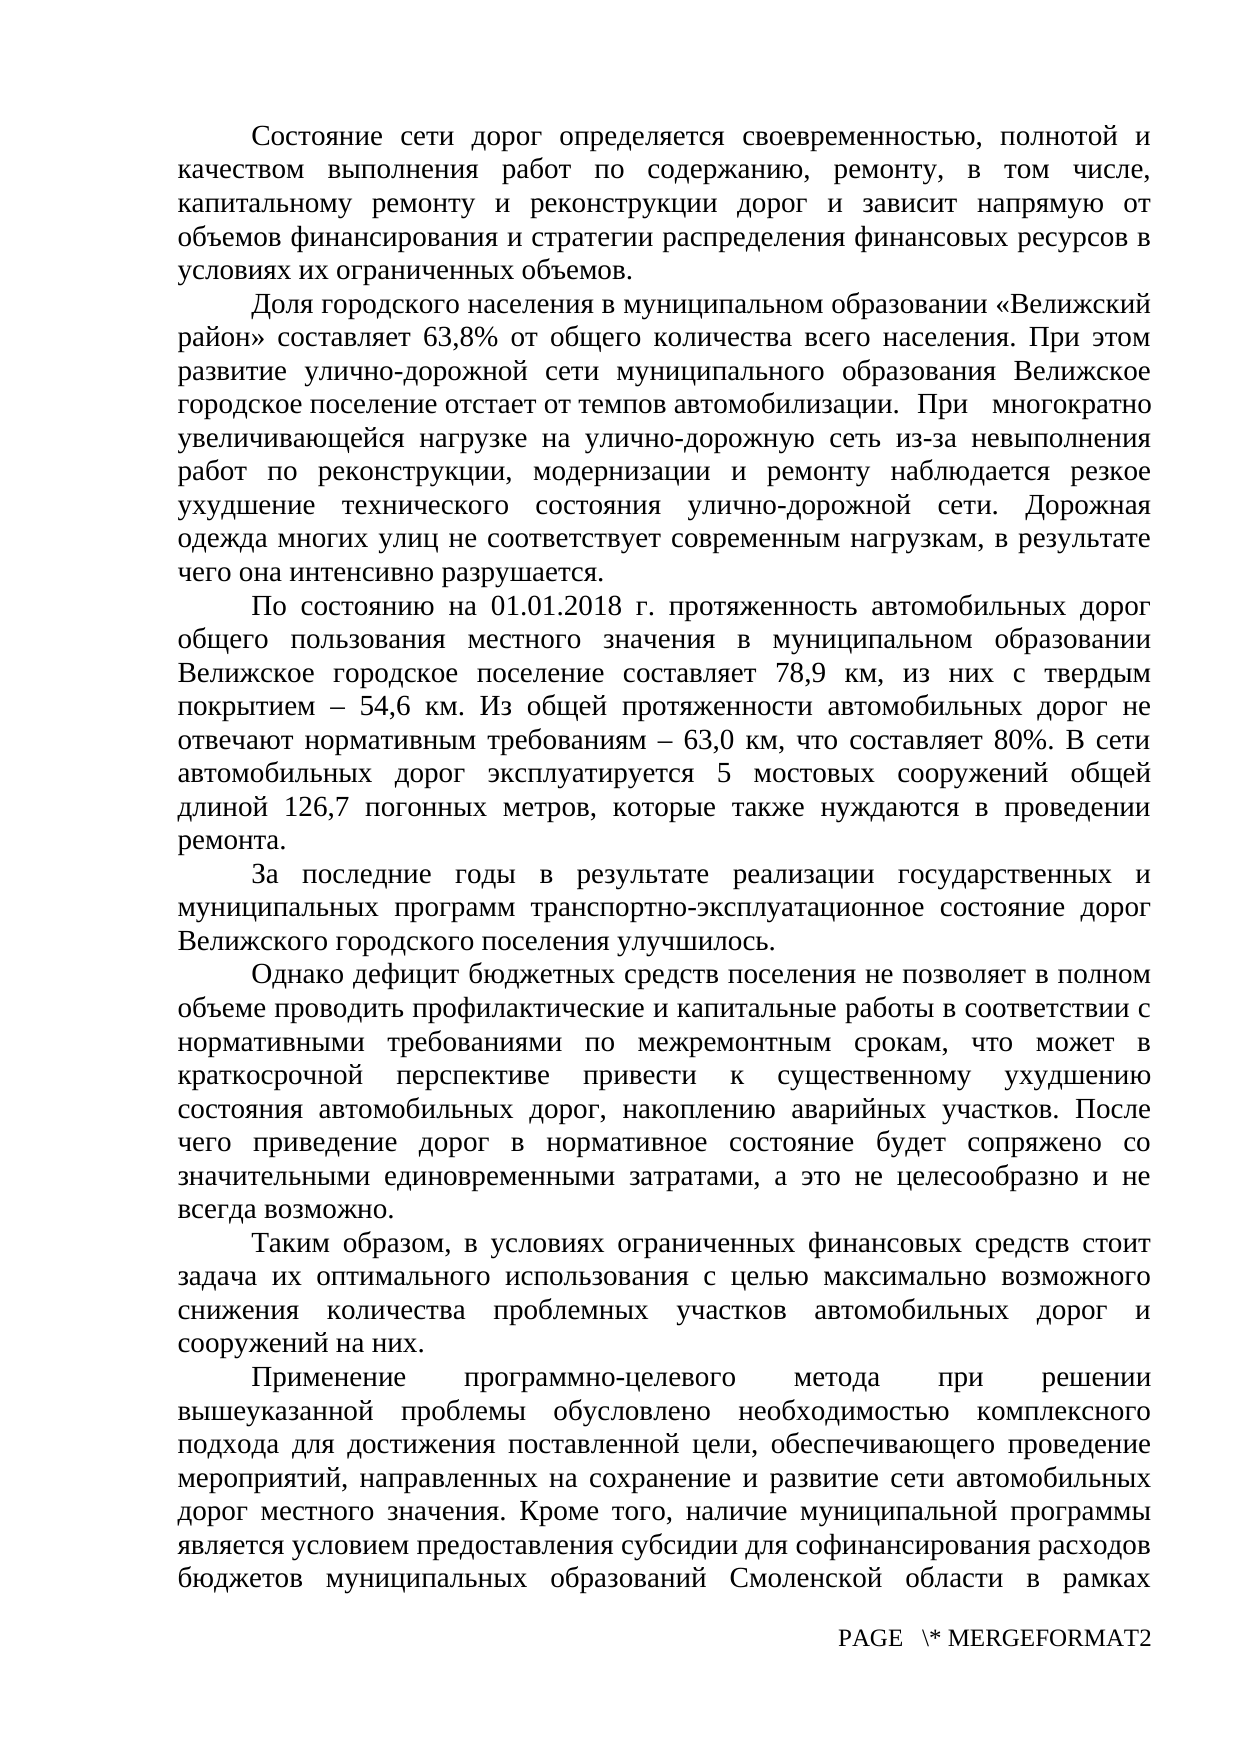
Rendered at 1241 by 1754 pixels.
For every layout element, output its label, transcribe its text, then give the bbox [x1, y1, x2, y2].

text По состоянию на 01.01.2018 г. протяженность автомобильных дорог общего пользования местного значения в муниципальном образовании Велижское городское поселение составляет 78,9 км, из них с твердым покрытием – 54,6 км. Из общей протяженности автомобильных дорог не отвечают нормативным требованиям – 63,0 км, что составляет 80%. В сети автомобильных дорог эксплуатируется 5 мостовых сооружений общей длиной 126,7 погонных метров, которые также нуждаются в проведении ремонта. [177, 588, 1152, 856]
text Состояние сети дорог определяется своевременностью, полнотой и качеством выполнения работ по содержанию, ремонту, в том числе, капитальному ремонту и реконструкции дорог и зависит напрямую от объемов финансирования и стратегии распределения финансовых ресурсов в условиях их ограниченных объемов. [177, 118, 1152, 286]
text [177, 1359, 1152, 1594]
text Однако дефицит бюджетных средств поселения не позволяет в полном объеме проводить профилактические и капитальные работы в соответствии с нормативными требованиями по межремонтным срокам, что может в краткосрочной перспективе привести к существенному ухудшению состояния автомобильных дорог, накоплению аварийных участков. После чего приведение дорог в нормативное состояние будет сопряжено со значительными единовременными затратами, а это не целесообразно и не всегда возможно. [177, 957, 1152, 1225]
text За последние годы в результате реализации государственных и муниципальных программ транспортно-эксплуатационное состояние дорог Велижского городского поселения улучшилось. [177, 856, 1152, 957]
text Доля городского населения в муниципальном образовании «Велижский район» составляет 63,8% от общего количества всего населения. При этом развитие улично-дорожной сети муниципального образования Велижское городское поселение отстает от темпов автомобилизации. При многократно увеличивающейся нагрузке на улично-дорожную сеть из-за невыполнения работ по реконструкции, модернизации и ремонту наблюдается резкое ухудшение технического состояния улично-дорожной сети. Дорожная одежда многих улиц не соответствует современным нагрузкам, в результате чего она интенсивно разрушается. [177, 286, 1152, 588]
text Таким образом, в условиях ограниченных финансовых средств стоит задача их оптимального использования с целью максимально возможного снижения количества проблемных участков автомобильных дорог и сооружений на них. [177, 1225, 1152, 1359]
